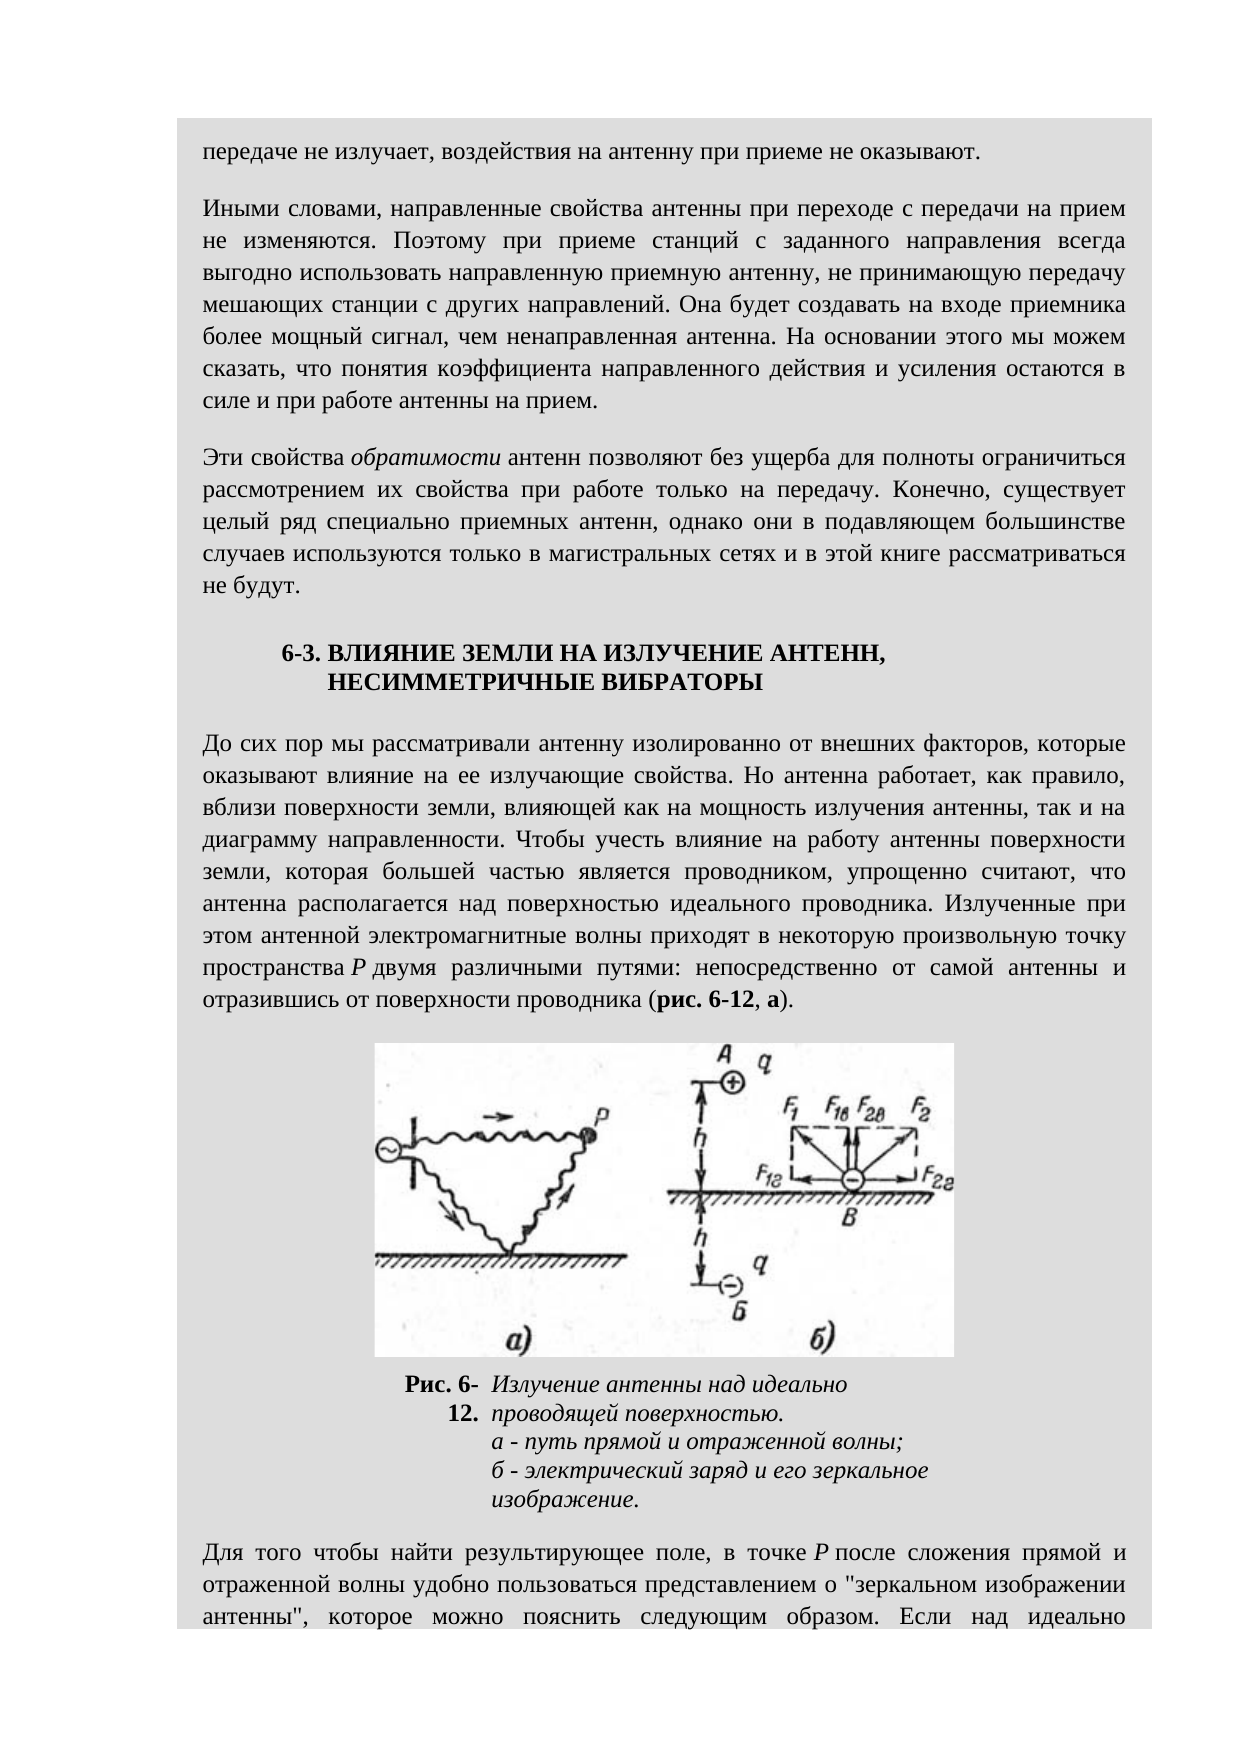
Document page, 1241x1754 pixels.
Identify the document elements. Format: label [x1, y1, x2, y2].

picture [374, 1043, 955, 1357]
